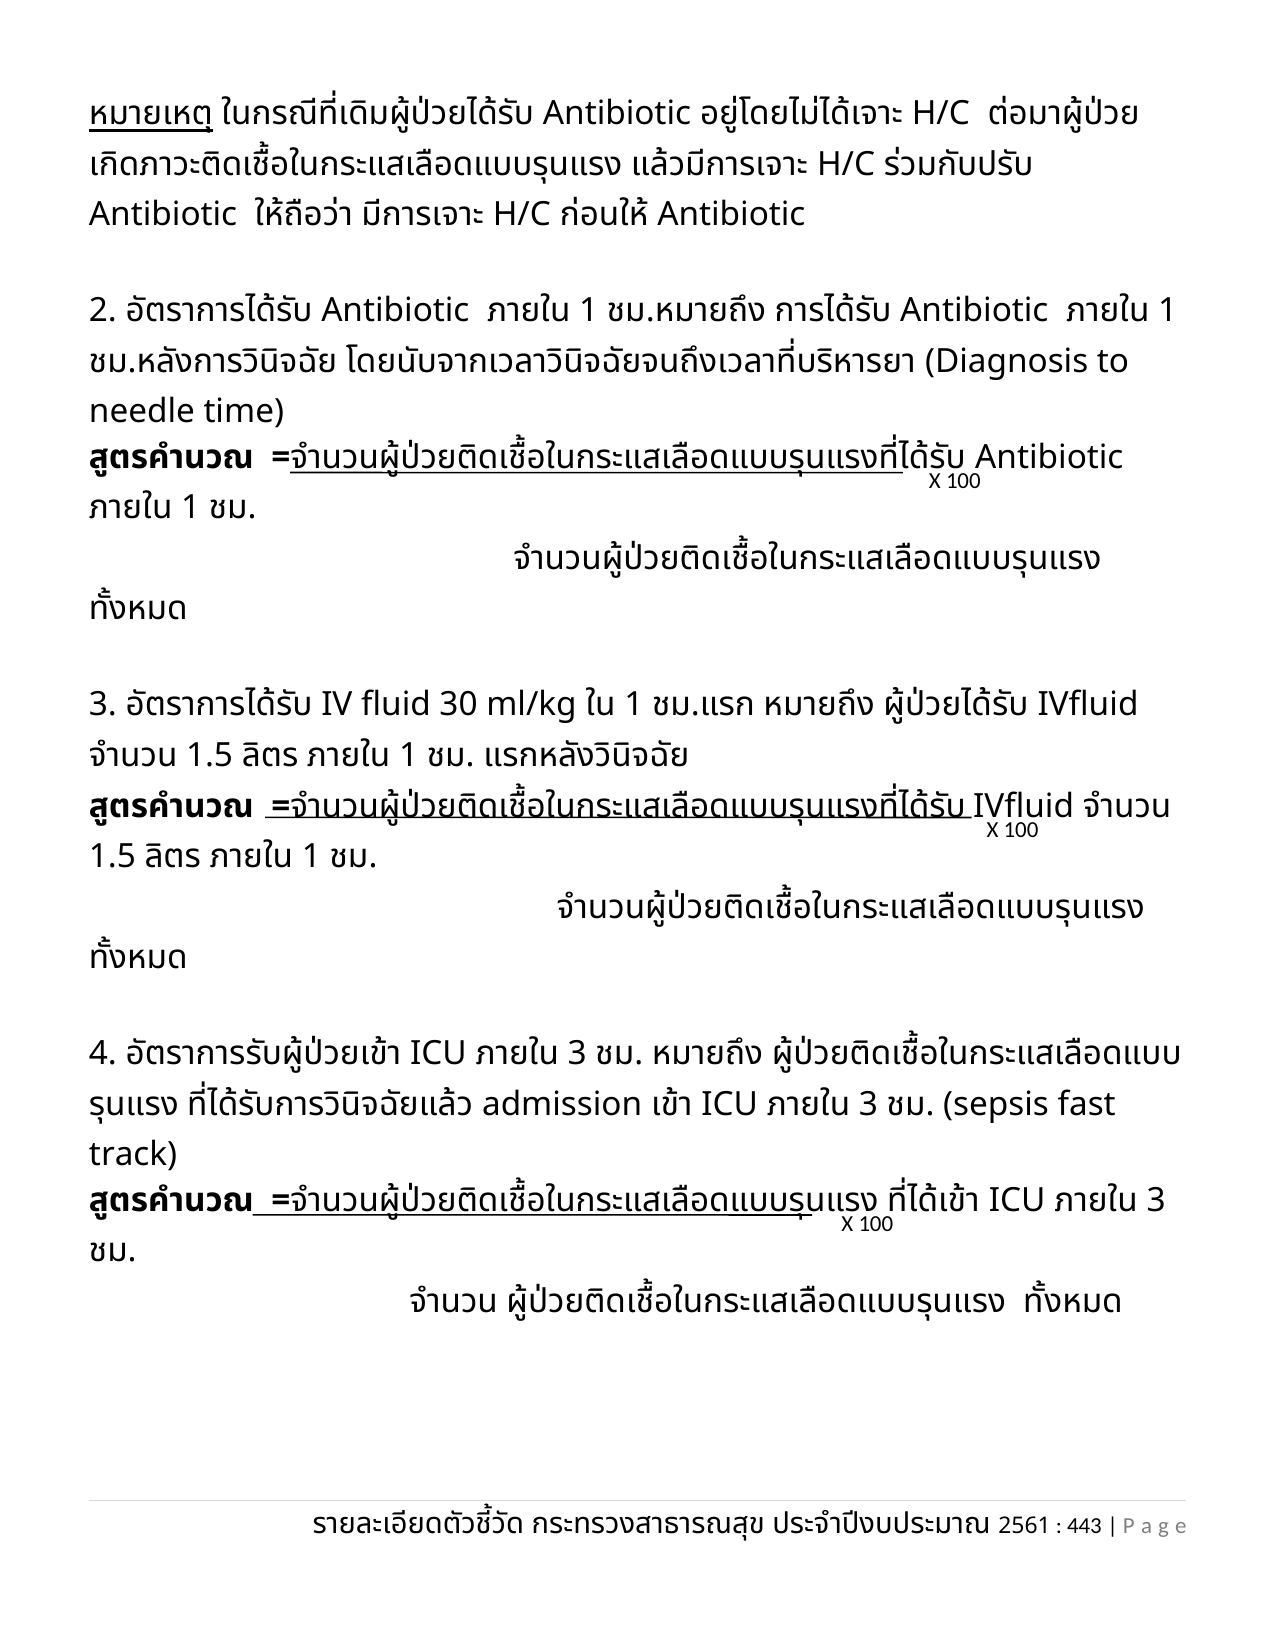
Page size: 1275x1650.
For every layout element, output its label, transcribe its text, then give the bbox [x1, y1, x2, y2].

text จำนวนผู้ป่วยติดเชื้อในกระแสเลือดแบบรุนแรงทั้งหมด [89, 534, 1186, 635]
text สูตรคำนวณ =จำนวนผู้ป่วยติดเชื้อในกระแสเลือดแบบรุนแรง ที่ได้เข้า ICU ภายใน 3 ชม. [89, 1176, 1186, 1277]
text หมายเหตุ ในกรณีที่เดิมผู้ป่วยได้รับ Antibiotic อยู่โดยไม่ได้เจาะ H/C ต่อมาผู้ป่วยเกิดภาวะติดเชื้อในกระแสเลือดแบบรุนแรง แล้วมีการเจาะ H/C ร่วมกับปรับ Antibiotic ให้ถือว่า มีการเจาะ H/C ก่อนให้ Antibiotic [89, 89, 1186, 241]
text 2. อัตราการได้รับ Antibiotic ภายใน 1 ชม.หมายถึง การได้รับ Antibiotic ภายใน 1 ชม.หลังการวินิจฉัย โดยนับจากเวลาวินิจฉัยจนถึงเวลาที่บริหารยา (Diagnosis to needle time) [89, 286, 1186, 433]
text สูตรคำนวณ =จำนวนผู้ป่วยติดเชื้อในกระแสเลือดแบบรุนแรงที่ได้รับ Antibiotic ภายใน 1 ชม. [89, 433, 1186, 534]
text สูตรคำนวณ =จำนวนผู้ป่วยติดเชื้อในกระแสเลือดแบบรุนแรงที่ได้รับIVfluid จำนวน 1.5 ลิตร ภายใน 1 ชม. [89, 781, 1186, 883]
text 3. อัตราการได้รับ IV fluid 30 ml/kg ใน 1 ชม.แรก หมายถึง ผู้ป่วยได้รับ IVfluid จำนวน 1.5 ลิตร ภายใน 1 ชม. แรกหลังวินิจฉัย [89, 680, 1186, 781]
text จำนวน ผู้ป่วยติดเชื้อในกระแสเลือดแบบรุนแรง ทั้งหมด [89, 1277, 1186, 1327]
text 4. อัตราการรับผู้ป่วยเข้า ICU ภายใน 3 ชม. หมายถึง ผู้ป่วยติดเชื้อในกระแสเลือดแบบรุนแรง ที่ได้รับการวินิจฉัยแล้ว admission เข้า ICU ภายใน 3 ชม. (sepsis fast track) [89, 1029, 1186, 1176]
text จำนวนผู้ป่วยติดเชื้อในกระแสเลือดแบบรุนแรงทั้งหมด [89, 883, 1186, 983]
